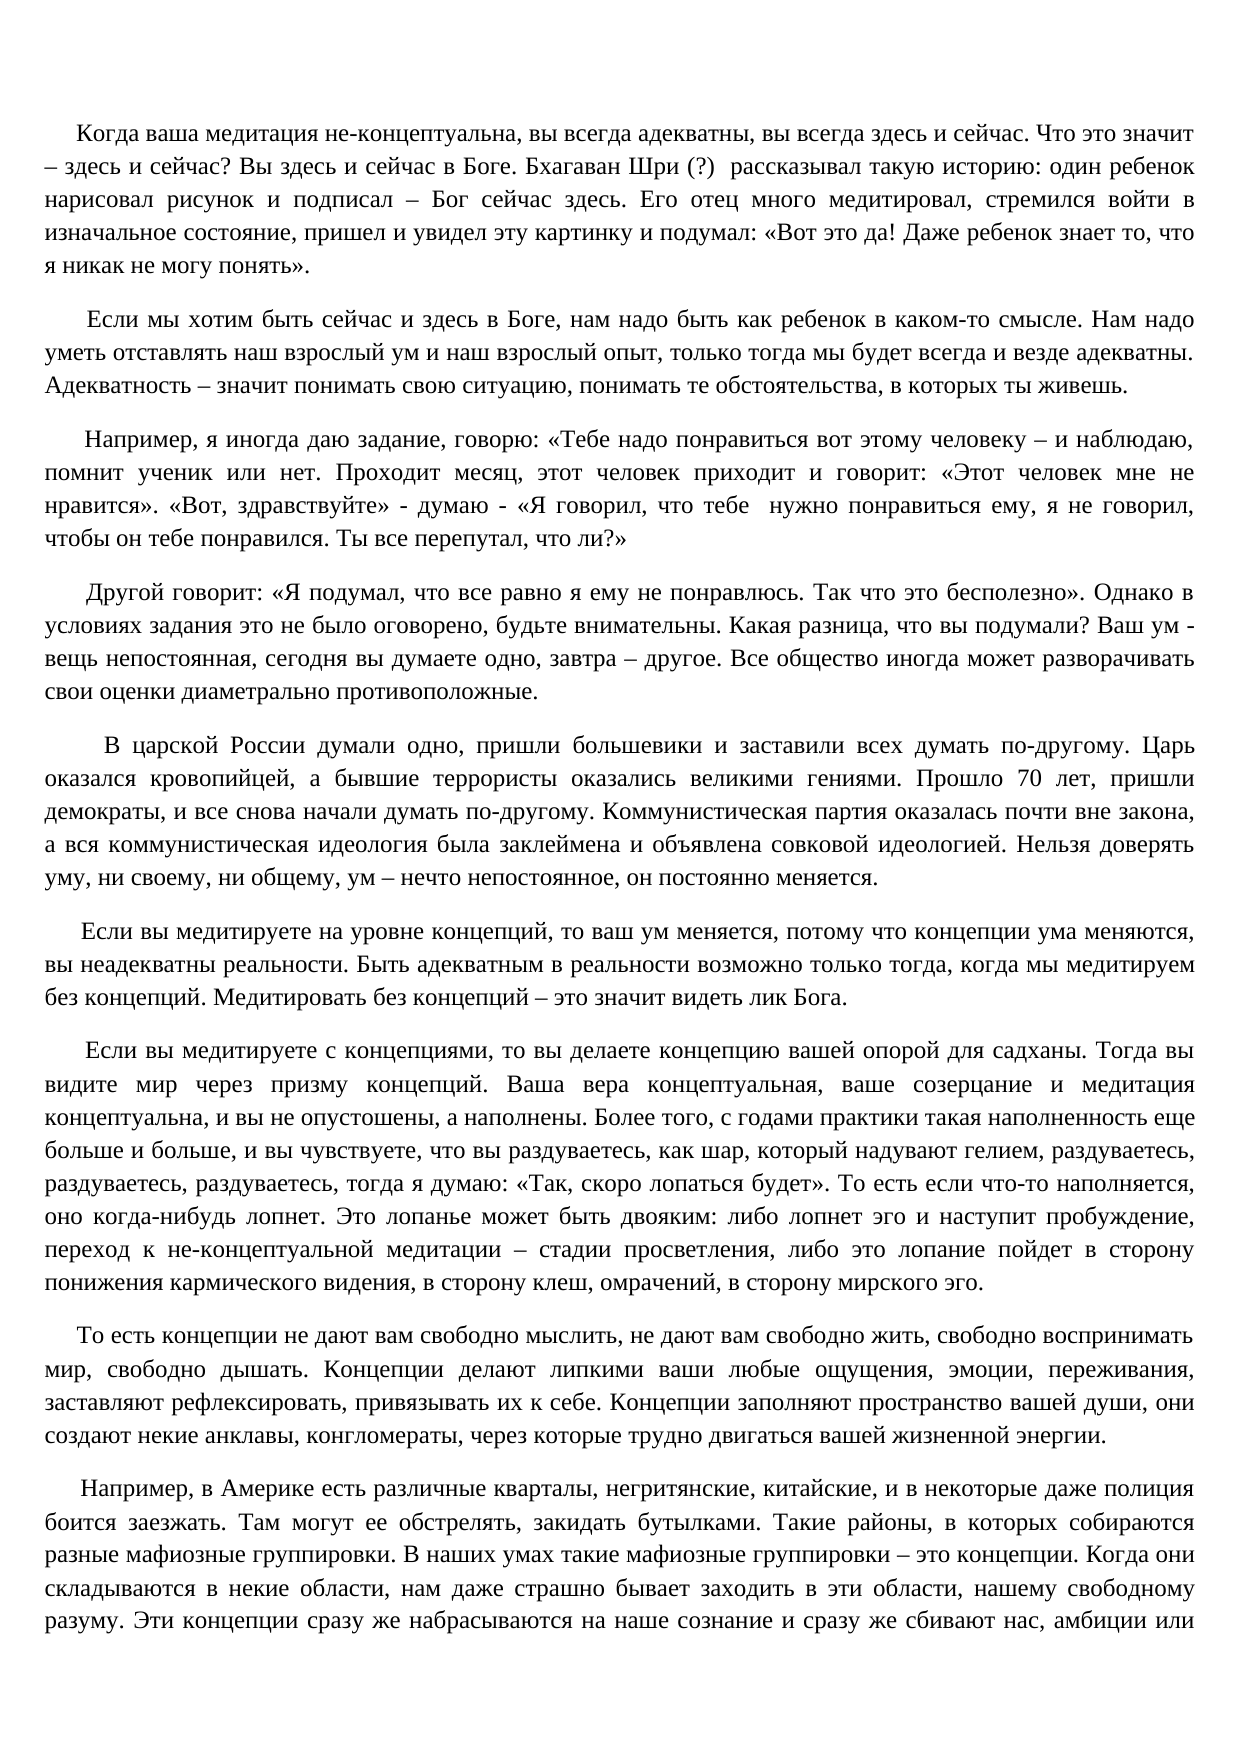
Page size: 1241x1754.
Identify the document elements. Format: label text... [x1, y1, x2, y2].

text Когда ваша медитация не-концептуальна, вы всегда адекватны, вы всегда здесь и сейчас. Что это значит – здесь и сейчас? Вы здесь и сейчас в Боге. Бхагаван Шри (?) рассказывал такую историю: один ребенок нарисовал рисунок и подписал – Бог сейчас здесь. Его отец много медитировал, стремился войти в изначальное состояние, пришел и увидел эту картинку и подумал: «Вот это да! Даже ребенок знает то, что я никак не могу понять». [44, 118, 1196, 279]
text Если вы медитируете с концепциями, то вы делаете концепцию вашей опорой для садханы. Тогда вы видите мир через призму концепций. Ваша вера концептуальная, ваше созерцание и медитация концептуальна, и вы не опустошены, а наполнены. Более того, с годами практики такая наполненность еще больше и больше, и вы чувствуете, что вы раздуваетесь, как шар, который надувают гелием, раздуваетесь, раздуваетесь, раздуваетесь, тогда я думаю: «Так, скоро лопаться будет». То есть если что-то наполняется, оно когда-нибудь лопнет. Это лопанье может быть двояким: либо лопнет эго и наступит пробуждение, переход к не-концептуальной медитации – стадии просветления, либо это лопание пойдет в сторону понижения кармического видения, в сторону клеш, омрачений, в сторону мирского эго. [44, 1036, 1196, 1296]
text Например, я иногда даю задание, говорю: «Тебе надо понравиться вот этому человеку – и наблюдаю, помнит ученик или нет. Проходит месяц, этот человек приходит и говорит: «Этот человек мне не нравится». «Вот, здравствуйте» - думаю - «Я говорил, что тебе нужно понравиться ему, я не говорил, чтобы он тебе понравился. Ты все перепутал, что ли?» [44, 424, 1196, 552]
text То есть концепции не дают вам свободно мыслить, не дают вам свободно жить, свободно воспринимать мир, свободно дышать. Концепции делают липкими ваши любые ощущения, эмоции, переживания, заставляют рефлексировать, привязывать их к себе. Концепции заполняют пространство вашей души, они создают некие анклавы, конгломераты, через которые трудно двигаться вашей жизненной энергии. [44, 1321, 1196, 1448]
text Если вы медитируете на уровне концепций, то ваш ум меняется, потому что концепции ума меняются, вы неадекватны реальности. Быть адекватным в реальности возможно только тогда, когда мы медитируем без концепций. Медитировать без концепций – это значит видеть лик Бога. [44, 916, 1196, 1011]
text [44, 1473, 1196, 1634]
text В царской России думали одно, пришли большевики и заставили всех думать по-другому. Царь оказался кровопийцей, а бывшие террористы оказались великими гениями. Прошло 70 лет, пришли демократы, и все снова начали думать по-другому. Коммунистическая партия оказалась почти вне закона, а вся коммунистическая идеология была заклеймена и объявлена совковой идеологией. Нельзя доверять уму, ни своему, ни общему, ум – нечто непостоянное, он постоянно меняется. [44, 730, 1196, 891]
text Если мы хотим быть сейчас и здесь в Боге, нам надо быть как ребенок в каком-то смысле. Нам надо уметь отставлять наш взрослый ум и наш взрослый опыт, только тогда мы будет всегда и везде адекватны. Адекватность – значит понимать свою ситуацию, понимать те обстоятельства, в которых ты живешь. [44, 304, 1196, 399]
text Другой говорит: «Я подумал, что все равно я ему не понравлюсь. Так что это бесполезно». Однако в условиях задания это не было оговорено, будьте внимательны. Какая разница, что вы подумали? Ваш ум - вещь непостоянная, сегодня вы думаете одно, завтра – другое. Все общество иногда может разворачивать свои оценки диаметрально противоположные. [44, 577, 1196, 705]
